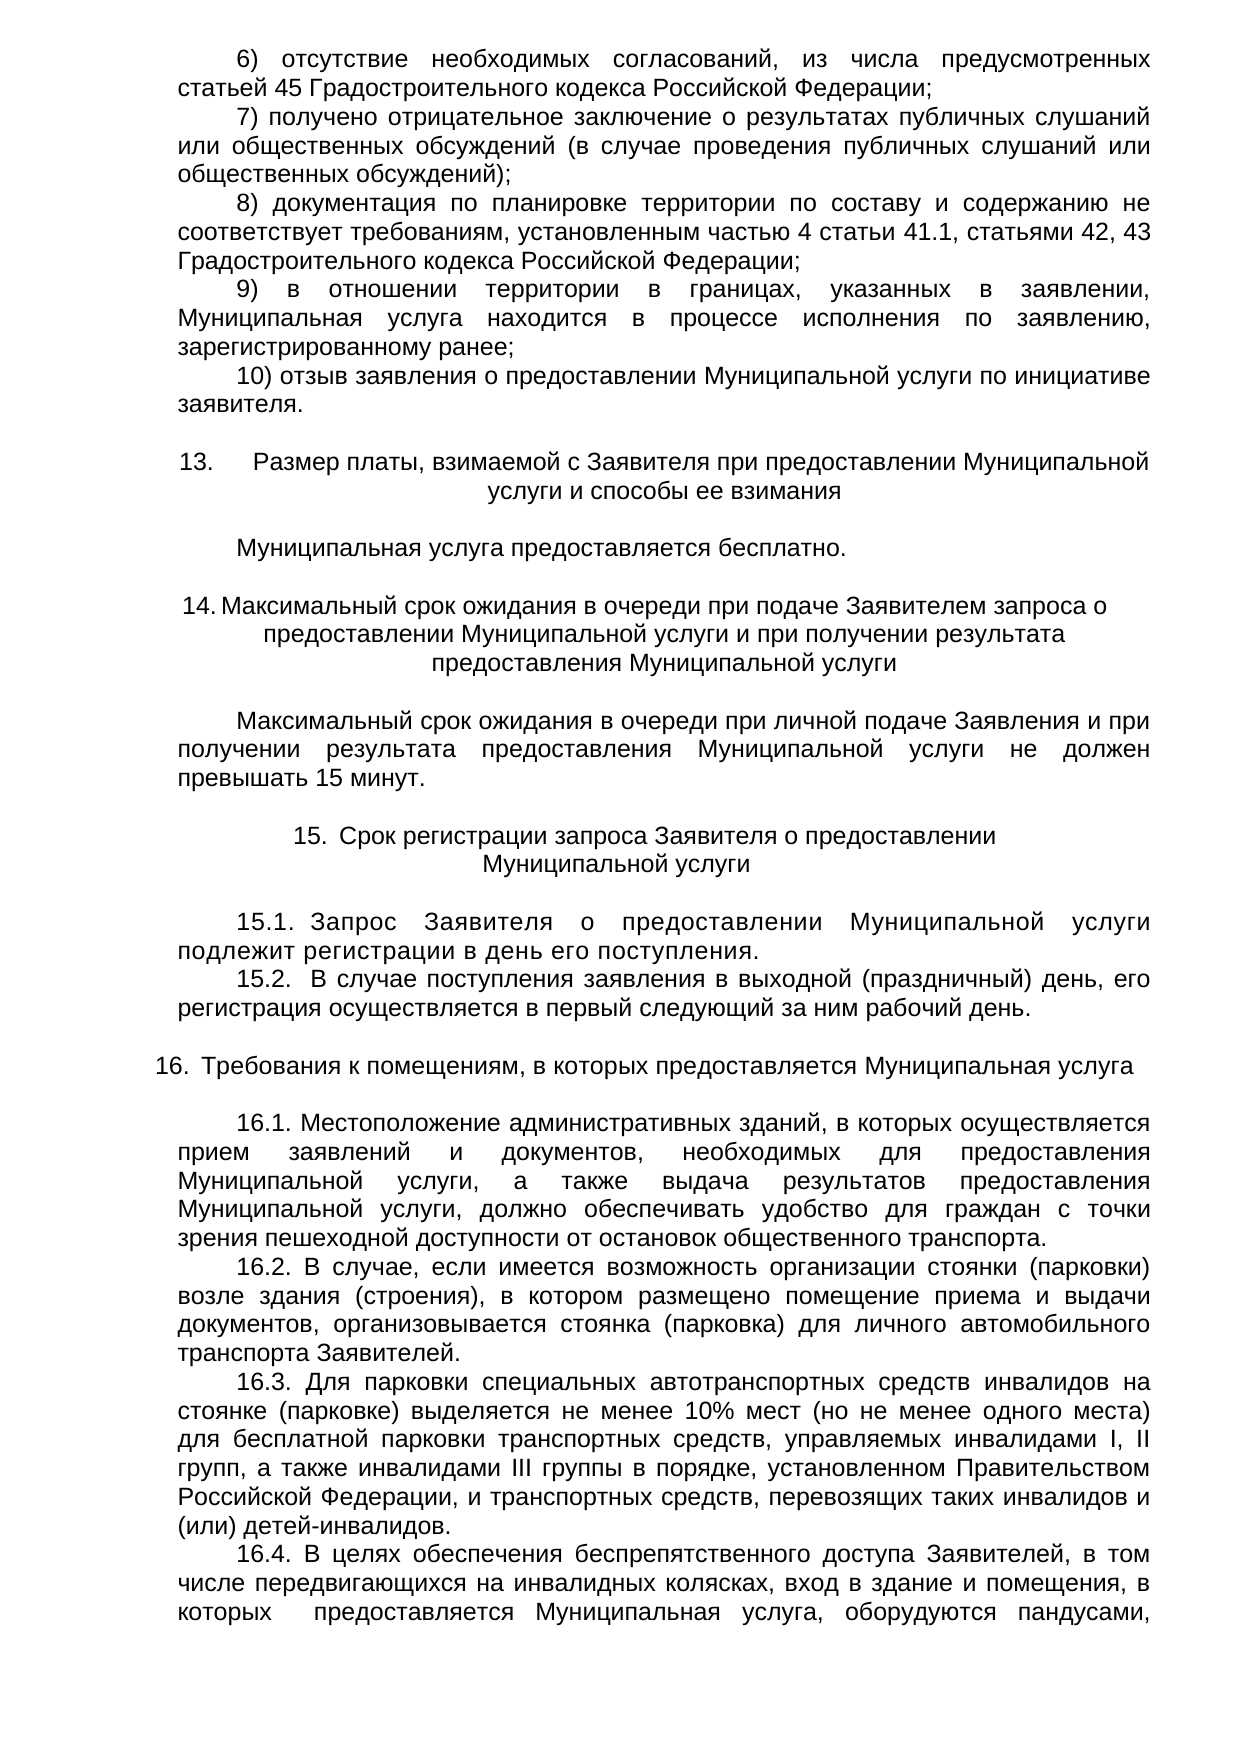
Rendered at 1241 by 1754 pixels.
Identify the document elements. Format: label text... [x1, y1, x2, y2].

text 16.2. В случае, если имеется возможность организации стоянки (парковки) возле здания (строения), в котором размещено помещение приема и выдачи документов, организовывается стоянка (парковка) для личного автомобильного транспорта Заявителей. [177, 1252, 1152, 1367]
list Запрос Заявителя о предоставлении Муниципальной услуги подлежит регистрации в день его поступления. [177, 907, 1152, 964]
text Максимальный срок ожидания в очереди при личной подаче Заявления и при получении результата предоставления Муниципальной услуги не должен превышать 15 минут. [177, 706, 1152, 792]
text 16.3. Для парковки специальных автотранспортных средств инвалидов на стоянке (парковке) выделяется не менее 10% мест (но не менее одного места) для бесплатной парковки транспортных средств, управляемых инвалидами I, II групп, а также инвалидами III группы в порядке, установленном Правительством Российской Федерации, и транспортных средств, перевозящих таких инвалидов и (или) детей-инвалидов. [177, 1367, 1152, 1539]
list Требования к помещениям, в которых предоставляется Муниципальная услуга [138, 1051, 1152, 1079]
text Муниципальной услуги [177, 849, 1152, 878]
text 8) документация по планировке территории по составу и содержанию не соответствует требованиям, установленным частью 4 статьи 41.1, статьями 42, 43 Градостроительного кодекса Российской Федерации; [177, 188, 1152, 274]
text 7) получено отрицательное заключение о результатах публичных слушаний или общественных обсуждений (в случае проведения публичных слушаний или общественных обсуждений); [177, 102, 1152, 188]
list В случае поступления заявления в выходной (праздничный) день, его регистрация осуществляется в первый следующий за ним рабочий день. [177, 964, 1152, 1022]
list Размер платы, взимаемой с Заявителя при предоставлении Муниципальной услуги и способы ее взимания [177, 447, 1152, 504]
text 9) в отношении территории в границах, указанных в заявлении, Муниципальная услуга находится в процессе исполнения по заявлению, зарегистрированному ранее; [177, 274, 1152, 361]
text 6) отсутствие необходимых согласований, из числа предусмотренных статьей 45 Градостроительного кодекса Российской Федерации; [177, 44, 1152, 102]
text 16.1. Местоположение административных зданий, в которых осуществляется прием заявлений и документов, необходимых для предоставления Муниципальной услуги, а также выдача результатов предоставления Муниципальной услуги, должно обеспечивать удобство для граждан с точки зрения пешеходной доступности от остановок общественного транспорта. [177, 1108, 1152, 1252]
list Максимальный срок ожидания в очереди при подаче Заявителем запроса о предоставлении Муниципальной услуги и при получении результата предоставления Муниципальной услуги [138, 591, 1152, 677]
text Муниципальная услуга предоставляется бесплатно. [177, 533, 1152, 562]
text 10) отзыв заявления о предоставлении Муниципальной услуги по инициативе заявителя. [177, 361, 1152, 418]
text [177, 1539, 1152, 1626]
list Срок регистрации запроса Заявителя о предоставлении [138, 821, 1152, 849]
